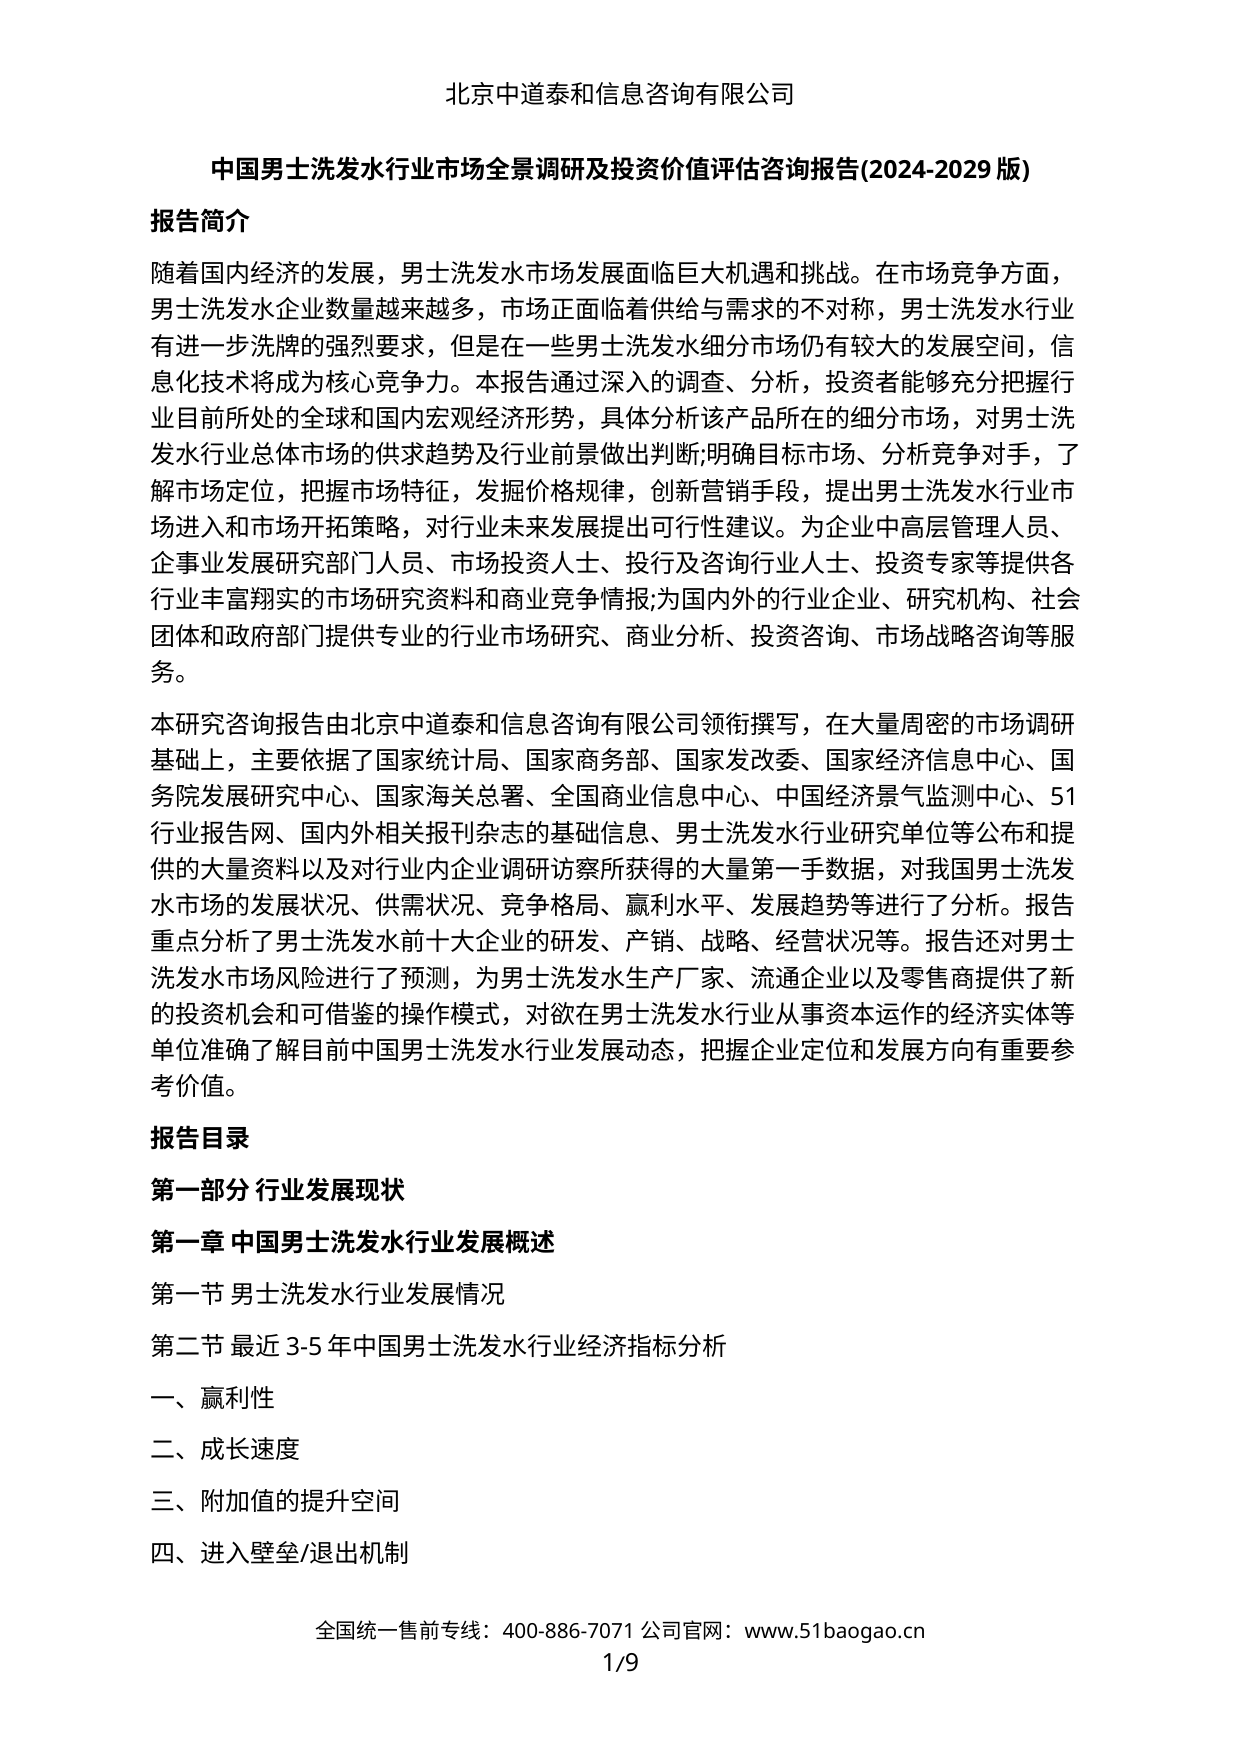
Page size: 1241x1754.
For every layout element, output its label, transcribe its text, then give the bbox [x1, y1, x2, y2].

text 第二节 最近3-5年中国男士洗发水行业经济指标分析 [150, 1326, 1090, 1362]
text 四、进入壁垒/退出机制 [150, 1534, 1090, 1570]
text 本研究咨询报告由北京中道泰和信息咨询有限公司领衔撰写，在大量周密的市场调研基础上，主要依据了国家统计局、国家商务部、国家发改委、国家经济信息中心、国务院发展研究中心、国家海关总署、全国商业信息中心、中国经济景气监测中心、51行业报告网、国内外相关报刊杂志的基础信息、男士洗发水行业研究单位等公布和提供的大量资料以及对行业内企业调研访察所获得的大量第一手数据，对我国男士洗发水市场的发展状况、供需状况、竞争格局、赢利水平、发展趋势等进行了分析。报告重点分析了男士洗发水前十大企业的研发、产销、战略、经营状况等。报告还对男士洗发水市场风险进行了预测，为男士洗发水生产厂家、流通企业以及零售商提供了新的投资机会和可借鉴的操作模式，对欲在男士洗发水行业从事资本运作的经济实体等单位准确了解目前中国男士洗发水行业发展动态，把握企业定位和发展方向有重要参考价值。 [150, 704, 1090, 1103]
text 二、成长速度 [150, 1430, 1090, 1466]
text 随着国内经济的发展，男士洗发水市场发展面临巨大机遇和挑战。在市场竞争方面，男士洗发水企业数量越来越多，市场正面临着供给与需求的不对称，男士洗发水行业有进一步洗牌的强烈要求，但是在一些男士洗发水细分市场仍有较大的发展空间，信息化技术将成为核心竞争力。本报告通过深入的调查、分析，投资者能够充分把握行业目前所处的全球和国内宏观经济形势，具体分析该产品所在的细分市场，对男士洗发水行业总体市场的供求趋势及行业前景做出判断;明确目标市场、分析竞争对手，了解市场定位，把握市场特征，发掘价格规律，创新营销手段，提出男士洗发水行业市场进入和市场开拓策略，对行业未来发展提出可行性建议。为企业中高层管理人员、企事业发展研究部门人员、市场投资人士、投行及咨询行业人士、投资专家等提供各行业丰富翔实的市场研究资料和商业竞争情报;为国内外的行业企业、研究机构、社会团体和政府部门提供专业的行业市场研究、商业分析、投资咨询、市场战略咨询等服务。 [150, 254, 1090, 689]
text 一、赢利性 [150, 1378, 1090, 1414]
text 第一节 男士洗发水行业发展情况 [150, 1274, 1090, 1311]
text 报告目录 [150, 1119, 1090, 1155]
text 第一章 中国男士洗发水行业发展概述 [150, 1222, 1090, 1259]
text 报告简介 [150, 202, 1090, 238]
text 三、附加值的提升空间 [150, 1482, 1090, 1518]
text 中国男士洗发水行业市场全景调研及投资价值评估咨询报告(2024-2029版) [150, 150, 1090, 186]
text 第一部分 行业发展现状 [150, 1171, 1090, 1207]
